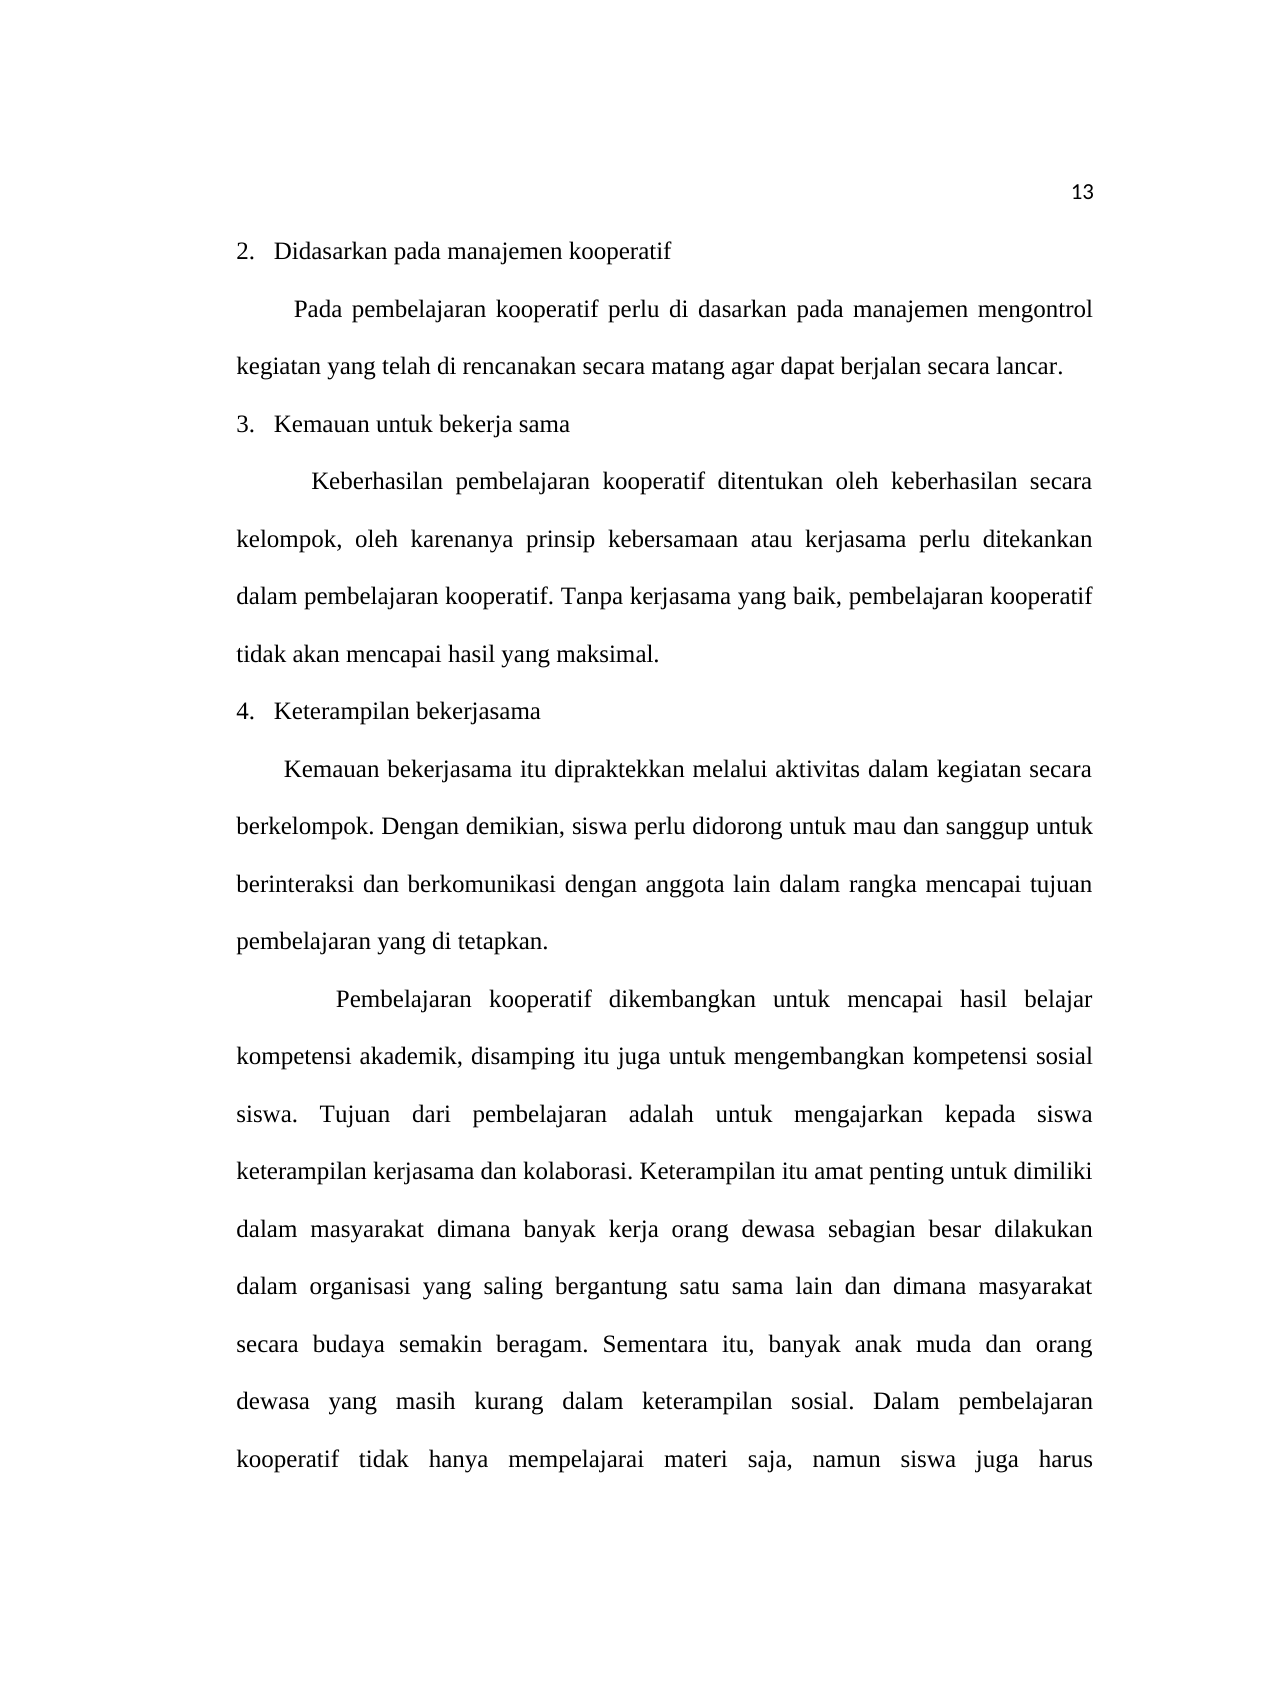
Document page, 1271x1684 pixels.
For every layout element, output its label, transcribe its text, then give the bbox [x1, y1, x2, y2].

list Kemauan bekerjasama itu dipraktekkan melalui aktivitas dalam kegiatan secara berkelompok. Dengan demikian, siswa perlu didorong untuk mau dan sanggup untuk berinteraksi dan berkomunikasi dengan anggota lain dalam rangka mencapai tujuan pembelajaran yang di tetapkan. [236, 754, 1094, 955]
list Kemauan untuk bekerja sama [236, 409, 1094, 437]
list Keterampilan bekerjasama [236, 696, 1094, 725]
list Keberhasilan pembelajaran kooperatif ditentukan oleh keberhasilan secara kelompok, oleh karenanya prinsip kebersamaan atau kerjasama perlu ditekankan dalam pembelajaran kooperatif. Tanpa kerjasama yang baik, pembelajaran kooperatif tidak akan mencapai hasil yang maksimal. [236, 466, 1094, 667]
list Pada pembelajaran kooperatif perlu di dasarkan pada manajemen mengontrol kegiatan yang telah di rencanakan secara matang agar dapat berjalan secara lancar. [236, 294, 1094, 380]
list Didasarkan pada manajemen kooperatif [236, 236, 1094, 265]
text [236, 984, 1094, 1472]
